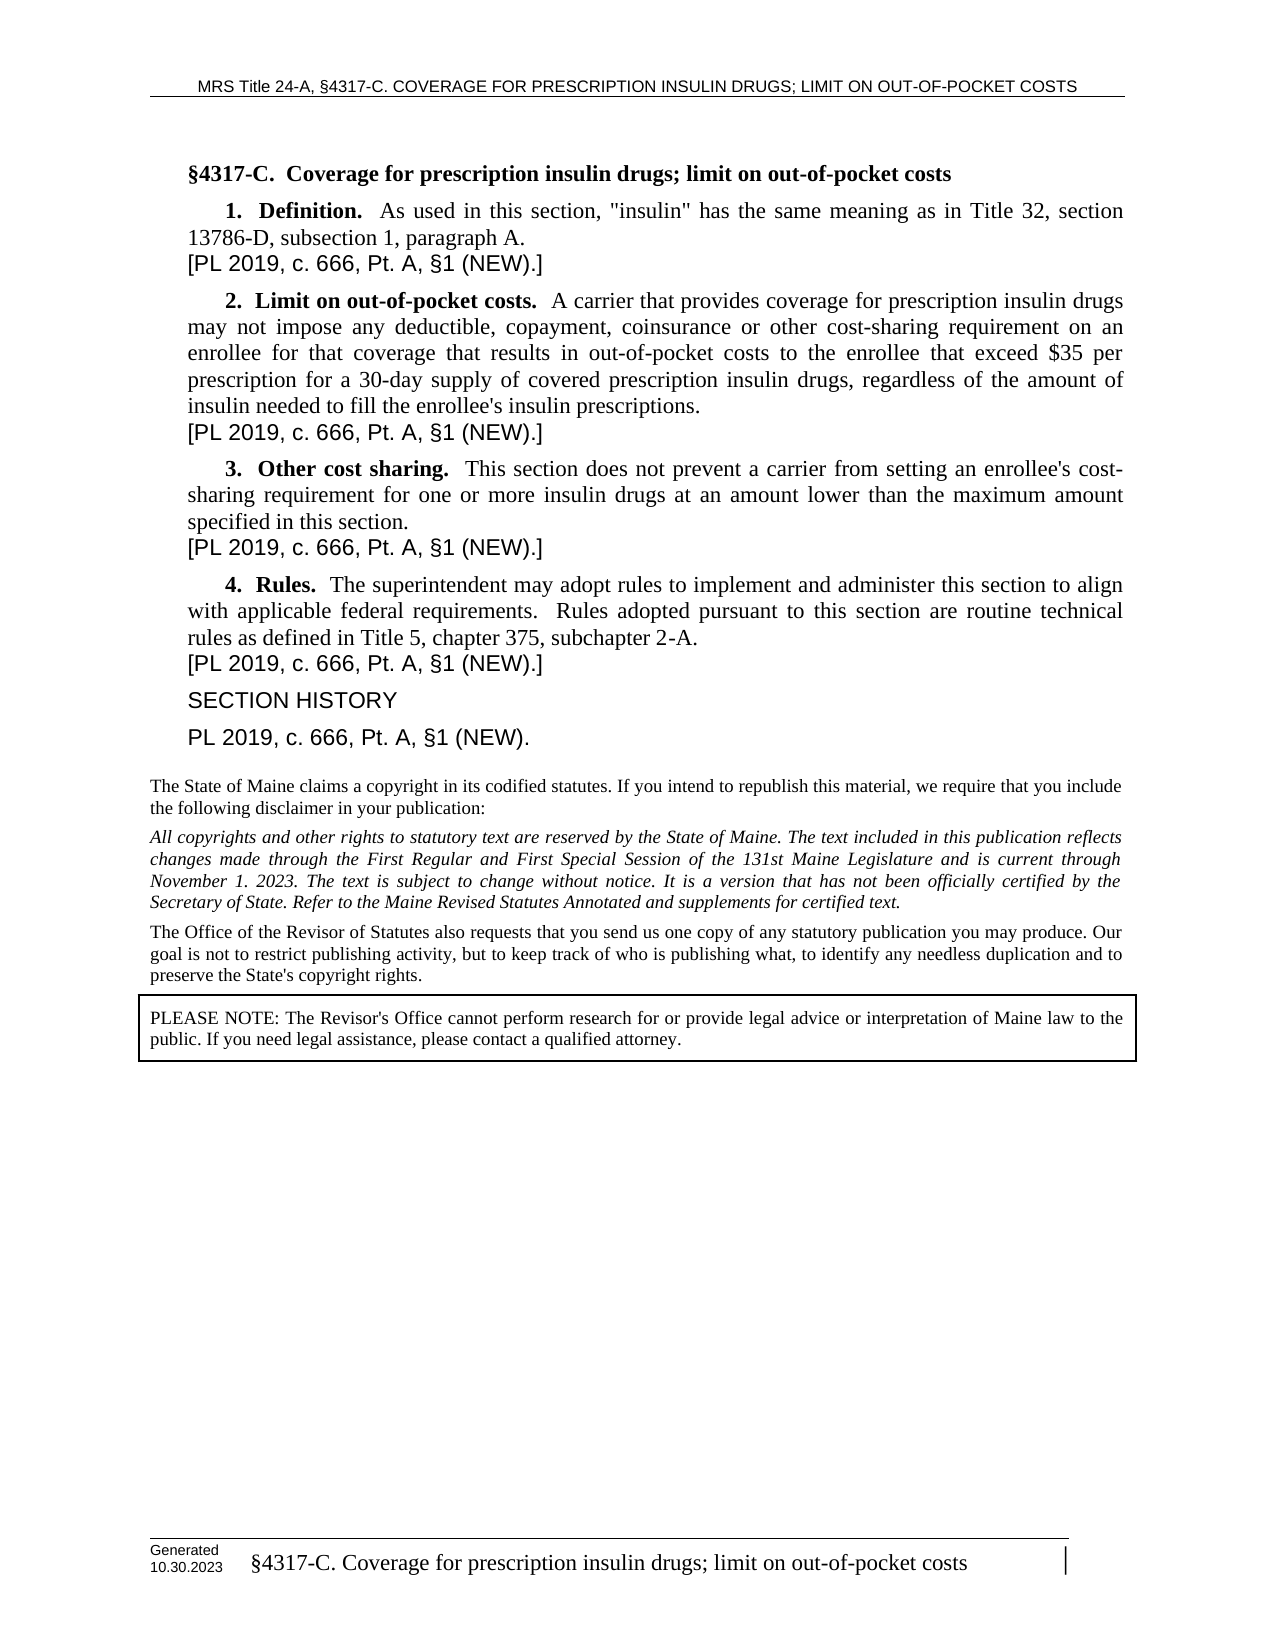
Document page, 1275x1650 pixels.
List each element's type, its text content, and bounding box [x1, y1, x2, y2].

text SECTION HISTORY [187, 687, 1125, 713]
text The State of Maine claims a copyright in its codified statutes. If you intend to republish this material, we require that you include the following disclaimer in your publication: [150, 775, 1125, 818]
text [PL 2019, c. 666, Pt. A, §1 (NEW).] [187, 650, 1125, 676]
text 4. Rules. The superintendent may adopt rules to implement and administer this section to align with applicable federal requirements. Rules adopted pursuant to this section are routine technical rules as defined in Title 5, chapter 375, subchapter 2‑A. [187, 571, 1125, 650]
text 1. Definition. As used in this section, "insulin" has the same meaning as in Title 32, section 13786‑D, subsection 1, paragraph A. [187, 197, 1125, 250]
text §4317-C. Coverage for prescription insulin drugs; limit on out-of-pocket costs [187, 160, 1125, 187]
text 3. Other cost sharing. This section does not prevent a carrier from setting an enrollee's cost-sharing requirement for one or more insulin drugs at an amount lower than the maximum amount specified in this section. [187, 455, 1125, 534]
text [PL 2019, c. 666, Pt. A, §1 (NEW).] [187, 418, 1125, 445]
text PLEASE NOTE: The Revisor's Office cannot perform research for or provide legal advice or interpretation of Maine law to the public. If you need legal assistance, please contact a qualified attorney. [140, 996, 1135, 1060]
text PL 2019, c. 666, Pt. A, §1 (NEW). [187, 724, 1125, 750]
text 2. Limit on out-of-pocket costs. A carrier that provides coverage for prescription insulin drugs may not impose any deductible, copayment, coinsurance or other cost-sharing requirement on an enrollee for that coverage that results in out-of-pocket costs to the enrollee that exceed $35 per prescription for a 30-day supply of covered prescription insulin drugs, regardless of the amount of insulin needed to fill the enrollee's insulin prescriptions. [187, 287, 1125, 418]
text All copyrights and other rights to statutory text are reserved by the State of Maine. The text included in this publication reflects changes made through the First Regular and First Special Session of the 131st Maine Legislature and is current through November 1. 2023 . The text is subject to change without notice. It is a version that has not been officially certified by the Secretary of State. Refer to the Maine Revised Statutes Annotated and supplements for certified text. [150, 826, 1125, 913]
text [PL 2019, c. 666, Pt. A, §1 (NEW).] [187, 534, 1125, 561]
text The Office of the Revisor of Statutes also requests that you send us one copy of any statutory publication you may produce. Our goal is not to restrict publishing activity, but to keep track of who is publishing what, to identify any needless duplication and to preserve the State's copyright rights. [150, 921, 1125, 986]
text [PL 2019, c. 666, Pt. A, §1 (NEW).] [187, 250, 1125, 276]
